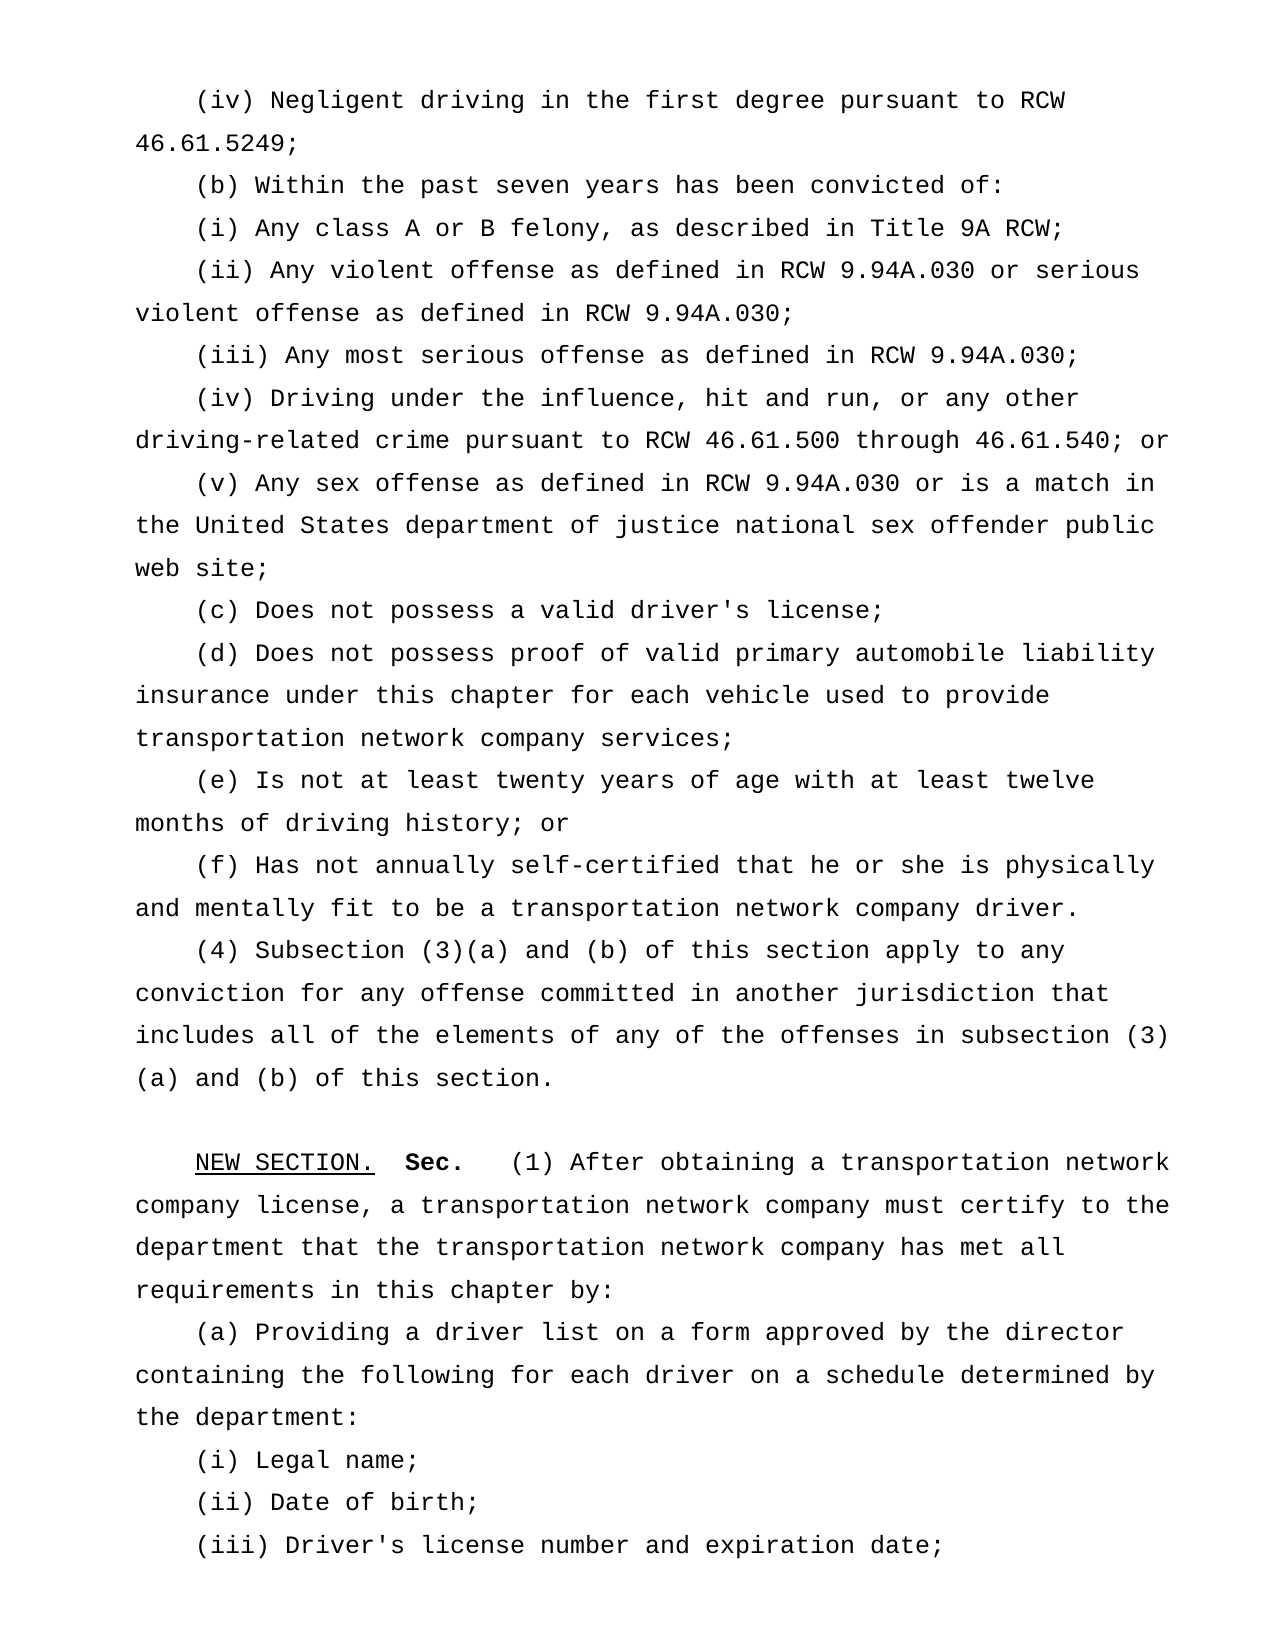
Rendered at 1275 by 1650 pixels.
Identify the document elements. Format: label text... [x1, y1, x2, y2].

text (i) Legal name; [135, 1434, 1170, 1477]
text (iii) Driver's license number and expiration date; [135, 1519, 1170, 1562]
text (e) Is not at least twenty years of age with at least twelve months of driving history; or [135, 755, 1170, 840]
text (c) Does not possess a valid driver's license; [135, 585, 1170, 627]
text (d) Does not possess proof of valid primary automobile liability insurance under this chapter for each vehicle used to provide transportation network company services; [135, 627, 1170, 755]
text (iv) Negligent driving in the first degree pursuant to RCW 46.61.5249; [135, 75, 1170, 160]
text (a) Providing a driver list on a form approved by the director containing the following for each driver on a schedule determined by the department: [135, 1307, 1170, 1434]
text (ii) Any violent offense as defined in RCW 9.94A.030 or serious violent offense as defined in RCW 9.94A.030; [135, 245, 1170, 330]
text (v) Any sex offense as defined in RCW 9.94A.030 or is a match in the United States department of justice national sex offender public web site; [135, 457, 1170, 585]
text (f) Has not annually self-certified that he or she is physically and mentally fit to be a transportation network company driver. [135, 840, 1170, 925]
text (b) Within the past seven years has been convicted of: [135, 160, 1170, 202]
text (i) Any class A or B felony, as described in Title 9A RCW; [135, 202, 1170, 245]
text (iv) Driving under the influence, hit and run, or any other driving-related crime pursuant to RCW 46.61.500 through 46.61.540; or [135, 372, 1170, 457]
text (iii) Any most serious offense as defined in RCW 9.94A.030; [135, 330, 1170, 372]
text (ii) Date of birth; [135, 1477, 1170, 1519]
text NEW SECTION. Sec. (1) After obtaining a transportation network company license, a transportation network company must certify to the department that the transportation network company has met all requirements in this chapter by: [135, 1137, 1170, 1307]
text (4) Subsection (3)(a) and (b) of this section apply to any conviction for any offense committed in another jurisdiction that includes all of the elements of any of the offenses in subsection (3)(a) and (b) of this section. [135, 925, 1170, 1095]
